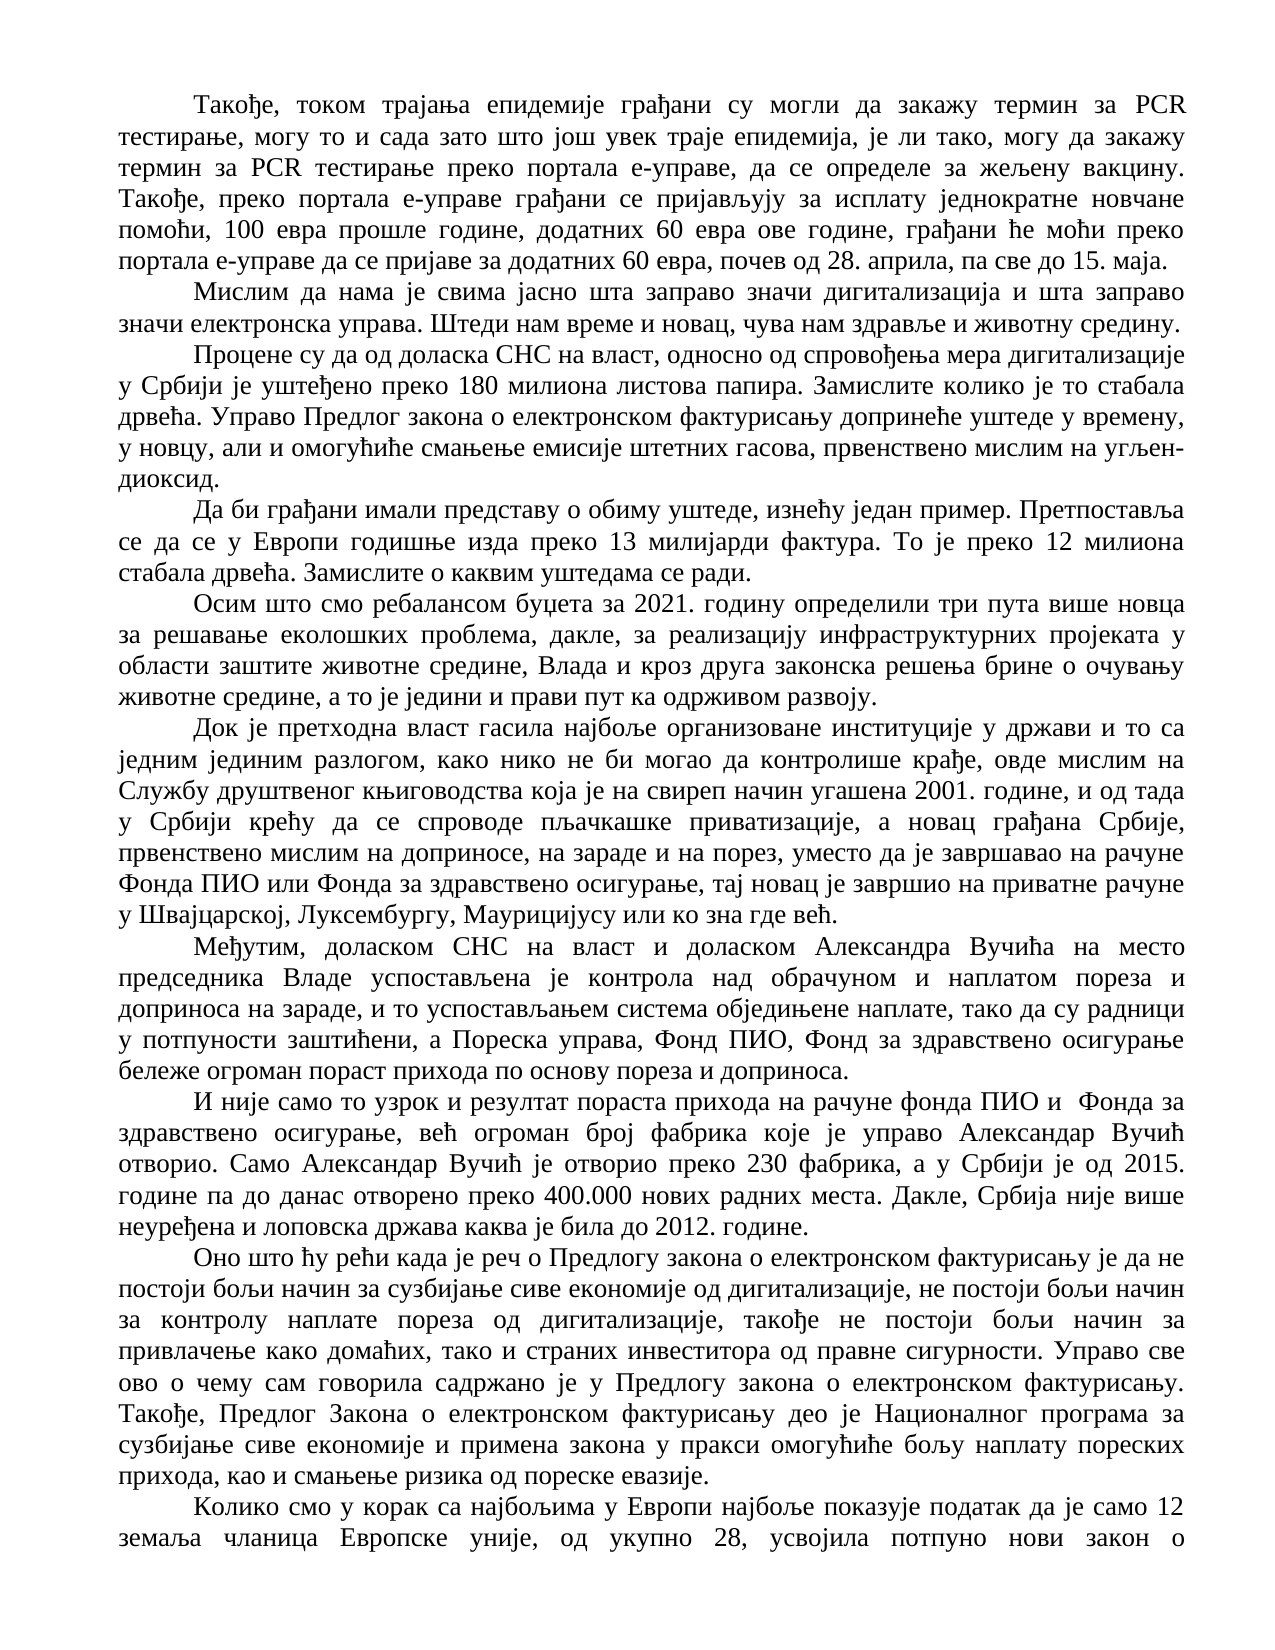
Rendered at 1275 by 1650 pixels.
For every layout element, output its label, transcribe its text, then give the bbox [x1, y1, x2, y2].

text Док је претходна власт гасила најбоље организоване институције у држави и то са једним јединим разлогом, како нико не би могао да контролише крађе, овде мислим на Службу друштвеног књиговодства која је на свиреп начин угашена 2001. године, и од тада у Србији крећу да се спроводе пљачкашке приватизације, а новац грађана Србије, првенствено мислим на доприносе, на зараде и на порез, уместо да је завршавао на рачуне Фонда ПИО или Фонда за здравствено осигурање, тај новац је завршио на приватне рачуне у Швајцарској, Луксембургу, Маурицијусу или ко зна где већ. [118, 712, 1186, 929]
text Оно што ћу рећи када је реч о Предлогу закона о електронском фактурисању је да не постоји бољи начин за сузбијање сиве економије од дигитализације, не постоји бољи начин за контролу наплате пореза од дигитализације, такође не постоји бољи начин за привлачење како домаћих, тако и страних инвеститора од правне сигурности. Управо све ово о чему сам говорила садржано је у Предлогу закона о електронском фактурисању. Такође, Предлог Закона о електронском фактурисању део је Националног програма за сузбијање сиве економије и примена закона у пракси омогућиће бољу наплату пореских прихода, као и смањење ризика од пореске евазије. [118, 1241, 1186, 1490]
text Међутим, доласком СНС на власт и доласком Александра Вучића на место председника Владе успостављена је контрола над обрачуном и наплатом пореза и доприноса на зараде, и то успостављањем система обједињене наплате, тако да су радници у потпуности заштићени, а Пореска управа, Фонд ПИО, Фонд за здравствено осигурање бележе огроман пораст прихода по основу пореза и доприноса. [118, 929, 1186, 1085]
text Такође, током трајања епидемије грађани су могли да закажу термин за PCR тестирање, могу то и сада зато што још увек траје епидемија, је ли тако, могу да закажу термин за PCR тестирање преко портала е-управе, да се определе за жељену вакцину. Такође, преко портала е-управе грађани се пријављују за исплату једнократне новчане помоћи, 100 евра прошле године, додатних 60 евра ове године, грађани ће моћи преко портала е-управе да се пријаве за додатних 60 евра, почев од 28. априла, па све до 15. маја. [118, 89, 1186, 276]
text Осим што смо ребалансом буџета за 2021. годину определили три пута више новца за решавање еколошких проблема, дакле, за реализацију инфраструктурних пројеката у области заштите животне средине, Влада и кроз друга законска решења брине о очувању животне средине, а то је једини и прави пут ка одрживом развоју. [118, 587, 1186, 712]
text И није само то узрок и резултат пораста прихода на рачуне фонда ПИО и Фонда за здравствено осигурање, већ огроман број фабрика које је управо Александар Вучић отворио. Само Александар Вучић је отворио преко 230 фабрика, а у Србији је од 2015. године па до данас отворено преко 400.000 нових радних места. Дакле, Србија није више неуређена и лоповска држава каква је била до 2012. године. [118, 1085, 1186, 1241]
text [118, 1490, 1186, 1552]
text Да би грађани имали представу о обиму уштеде, изнећу један пример. Претпоставља се да се у Европи годишње изда преко 13 милијарди фактура. То је преко 12 милиона стабала дрвећа. Замислите о каквим уштедама се ради. [118, 493, 1186, 587]
text Процене су да од доласка СНС на власт, односно од спровођења мера дигитализације у Србији је уштеђено преко 180 милиона листова папира. Замислите колико је то стабала дрвећа. Управо Предлог закона о електронском фактурисању допринеће уштеде у времену, у новцу, али и омогућиће смањење емисије штетних гасова, првенствено мислим на угљен-диоксид. [118, 338, 1186, 493]
text Мислим да нама је свима јасно шта заправо значи дигитализација и шта заправо значи електронска управа. Штеди нам време и новац, чува нам здравље и животну средину. [118, 276, 1186, 338]
